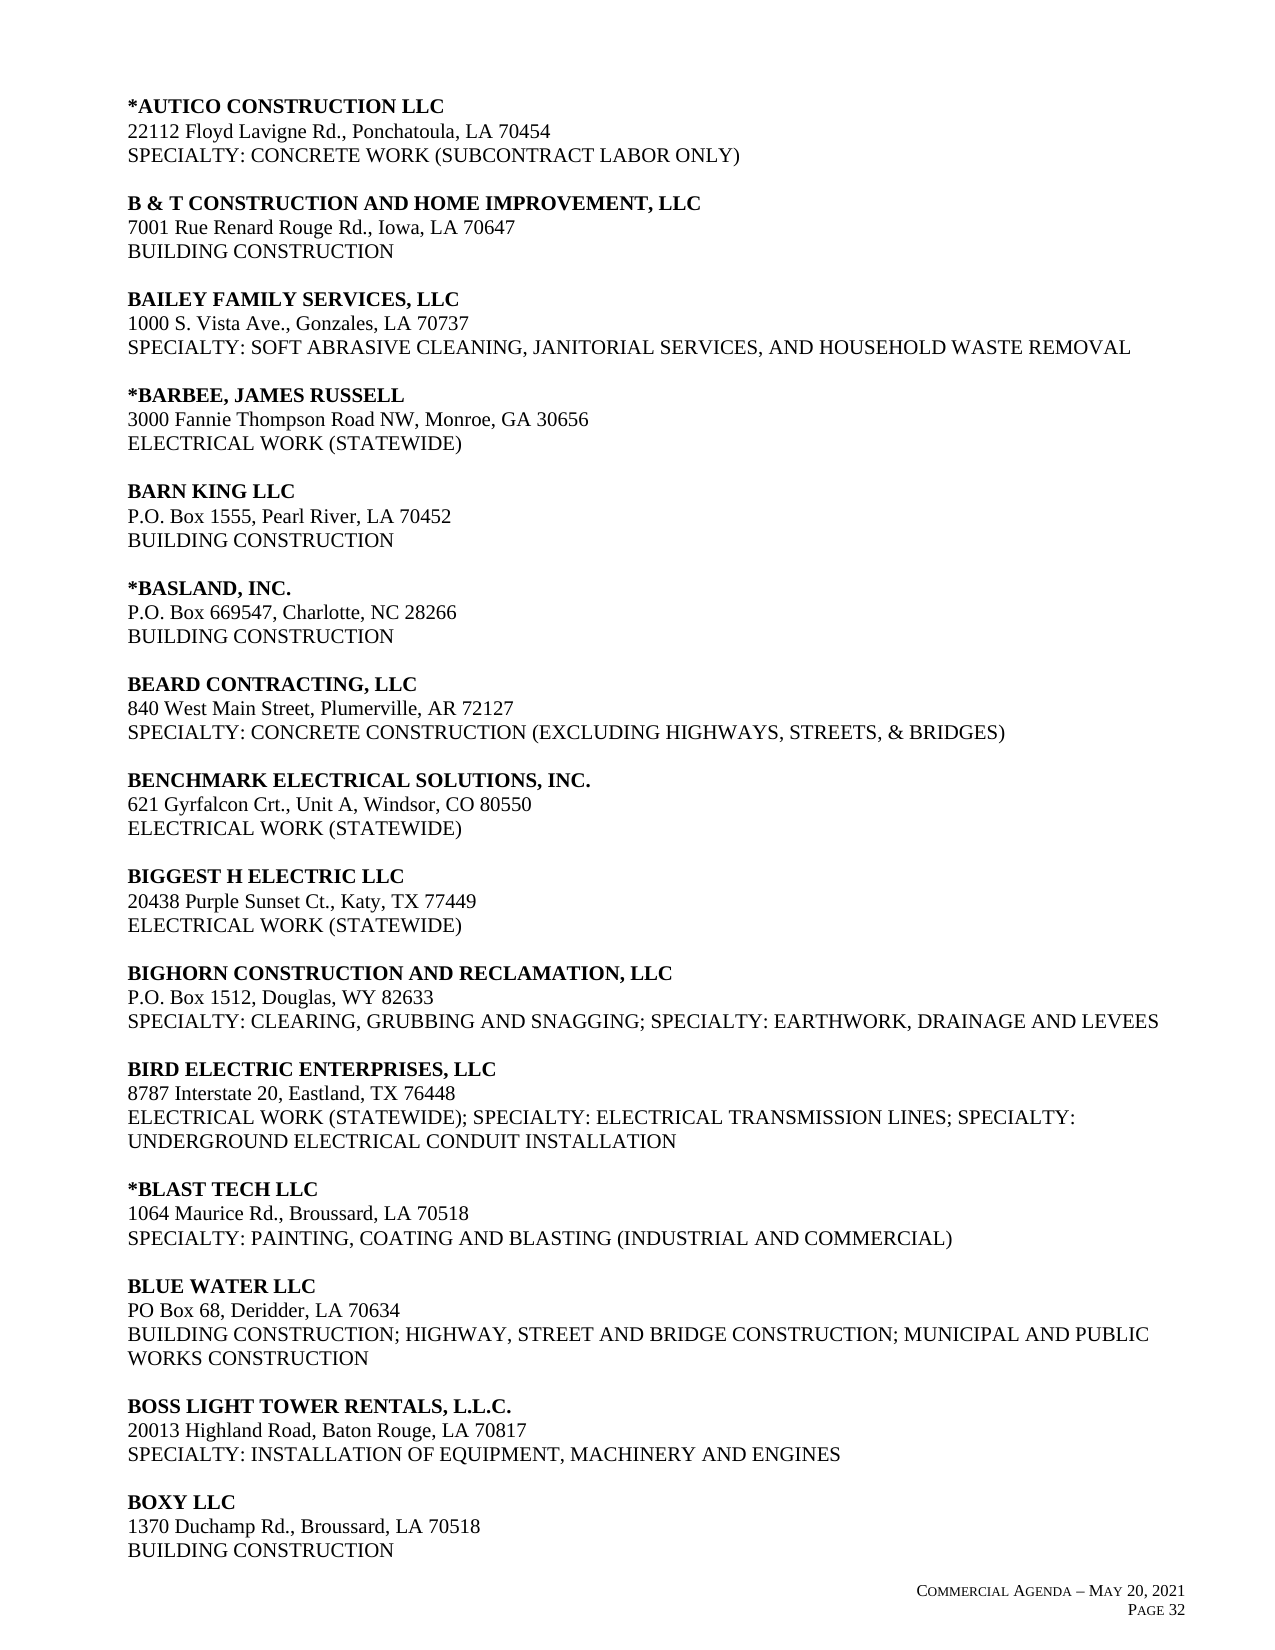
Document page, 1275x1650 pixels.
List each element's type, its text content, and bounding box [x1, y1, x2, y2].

text 1370 Duchamp Rd., Broussard, LA 70518 [127, 1514, 1185, 1538]
text BARN KING LLC [127, 479, 1185, 503]
text ELECTRICAL WORK (STATEWIDE); SPECIALTY: ELECTRICAL TRANSMISSION LINES; SPECIALTY: UNDERGROUND ELECTRICAL CONDUIT INSTALLATION [127, 1105, 1185, 1153]
text P.O. Box 1512, Douglas, WY 82633 [127, 985, 1185, 1009]
text 7001 Rue Renard Rouge Rd., Iowa, LA 70647 [127, 215, 1185, 239]
text BUILDING CONSTRUCTION; HIGHWAY, STREET AND BRIDGE CONSTRUCTION; MUNICIPAL AND PUBLIC WORKS CONSTRUCTION [127, 1322, 1185, 1370]
text BUILDING CONSTRUCTION [127, 239, 1185, 263]
text BEARD CONTRACTING, LLC [127, 672, 1185, 696]
text BUILDING CONSTRUCTION [127, 528, 1185, 552]
text BIRD ELECTRIC ENTERPRISES, LLC [127, 1057, 1185, 1081]
text BAILEY FAMILY SERVICES, LLC [127, 287, 1185, 311]
text BENCHMARK ELECTRICAL SOLUTIONS, INC. [127, 768, 1185, 792]
text *AUTICO CONSTRUCTION LLC [127, 94, 1185, 118]
text BIGGEST H ELECTRIC LLC [127, 864, 1185, 888]
text ELECTRICAL WORK (STATEWIDE) [127, 913, 1185, 937]
text BOSS LIGHT TOWER RENTALS, L.L.C. [127, 1394, 1185, 1418]
text BIGHORN CONSTRUCTION AND RECLAMATION, LLC [127, 961, 1185, 985]
text 1000 S. Vista Ave., Gonzales, LA 70737 [127, 311, 1185, 335]
text 840 West Main Street, Plumerville, AR 72127 [127, 696, 1185, 720]
text P.O. Box 669547, Charlotte, NC 28266 [127, 600, 1185, 624]
text 3000 Fannie Thompson Road NW, Monroe, GA 30656 [127, 407, 1185, 431]
text 20438 Purple Sunset Ct., Katy, TX 77449 [127, 888, 1185, 913]
text 22112 Floyd Lavigne Rd., Ponchatoula, LA 70454 [127, 118, 1185, 143]
text 621 Gyrfalcon Crt., Unit A, Windsor, CO 80550 [127, 792, 1185, 816]
text *BASLAND, INC. [127, 576, 1185, 600]
text SPECIALTY: SOFT ABRASIVE CLEANING, JANITORIAL SERVICES, AND HOUSEHOLD WASTE REMOVAL [127, 335, 1185, 359]
text SPECIALTY: INSTALLATION OF EQUIPMENT, MACHINERY AND ENGINES [127, 1442, 1185, 1466]
text SPECIALTY: CLEARING, GRUBBING AND SNAGGING; SPECIALTY: EARTHWORK, DRAINAGE AND LEVEES [127, 1009, 1185, 1033]
text SPECIALTY: CONCRETE CONSTRUCTION (EXCLUDING HIGHWAYS, STREETS, & BRIDGES) [127, 720, 1185, 744]
text 20013 Highland Road, Baton Rouge, LA 70817 [127, 1418, 1185, 1442]
text ELECTRICAL WORK (STATEWIDE) [127, 816, 1185, 840]
text P.O. Box 1555, Pearl River, LA 70452 [127, 503, 1185, 528]
text *BLAST TECH LLC [127, 1177, 1185, 1201]
text SPECIALTY: CONCRETE WORK (SUBCONTRACT LABOR ONLY) [127, 143, 1185, 167]
text 8787 Interstate 20, Eastland, TX 76448 [127, 1081, 1185, 1105]
text ELECTRICAL WORK (STATEWIDE) [127, 431, 1185, 455]
text BOXY LLC [127, 1490, 1185, 1514]
text 1064 Maurice Rd., Broussard, LA 70518 [127, 1201, 1185, 1225]
text PO Box 68, Deridder, LA 70634 [127, 1298, 1185, 1322]
text SPECIALTY: PAINTING, COATING AND BLASTING (INDUSTRIAL AND COMMERCIAL) [127, 1225, 1185, 1249]
text B & T CONSTRUCTION AND HOME IMPROVEMENT, LLC [127, 191, 1185, 215]
text BUILDING CONSTRUCTION [127, 1538, 1185, 1562]
text BUILDING CONSTRUCTION [127, 624, 1185, 648]
text *BARBEE, JAMES RUSSELL [127, 383, 1185, 407]
text BLUE WATER LLC [127, 1273, 1185, 1298]
